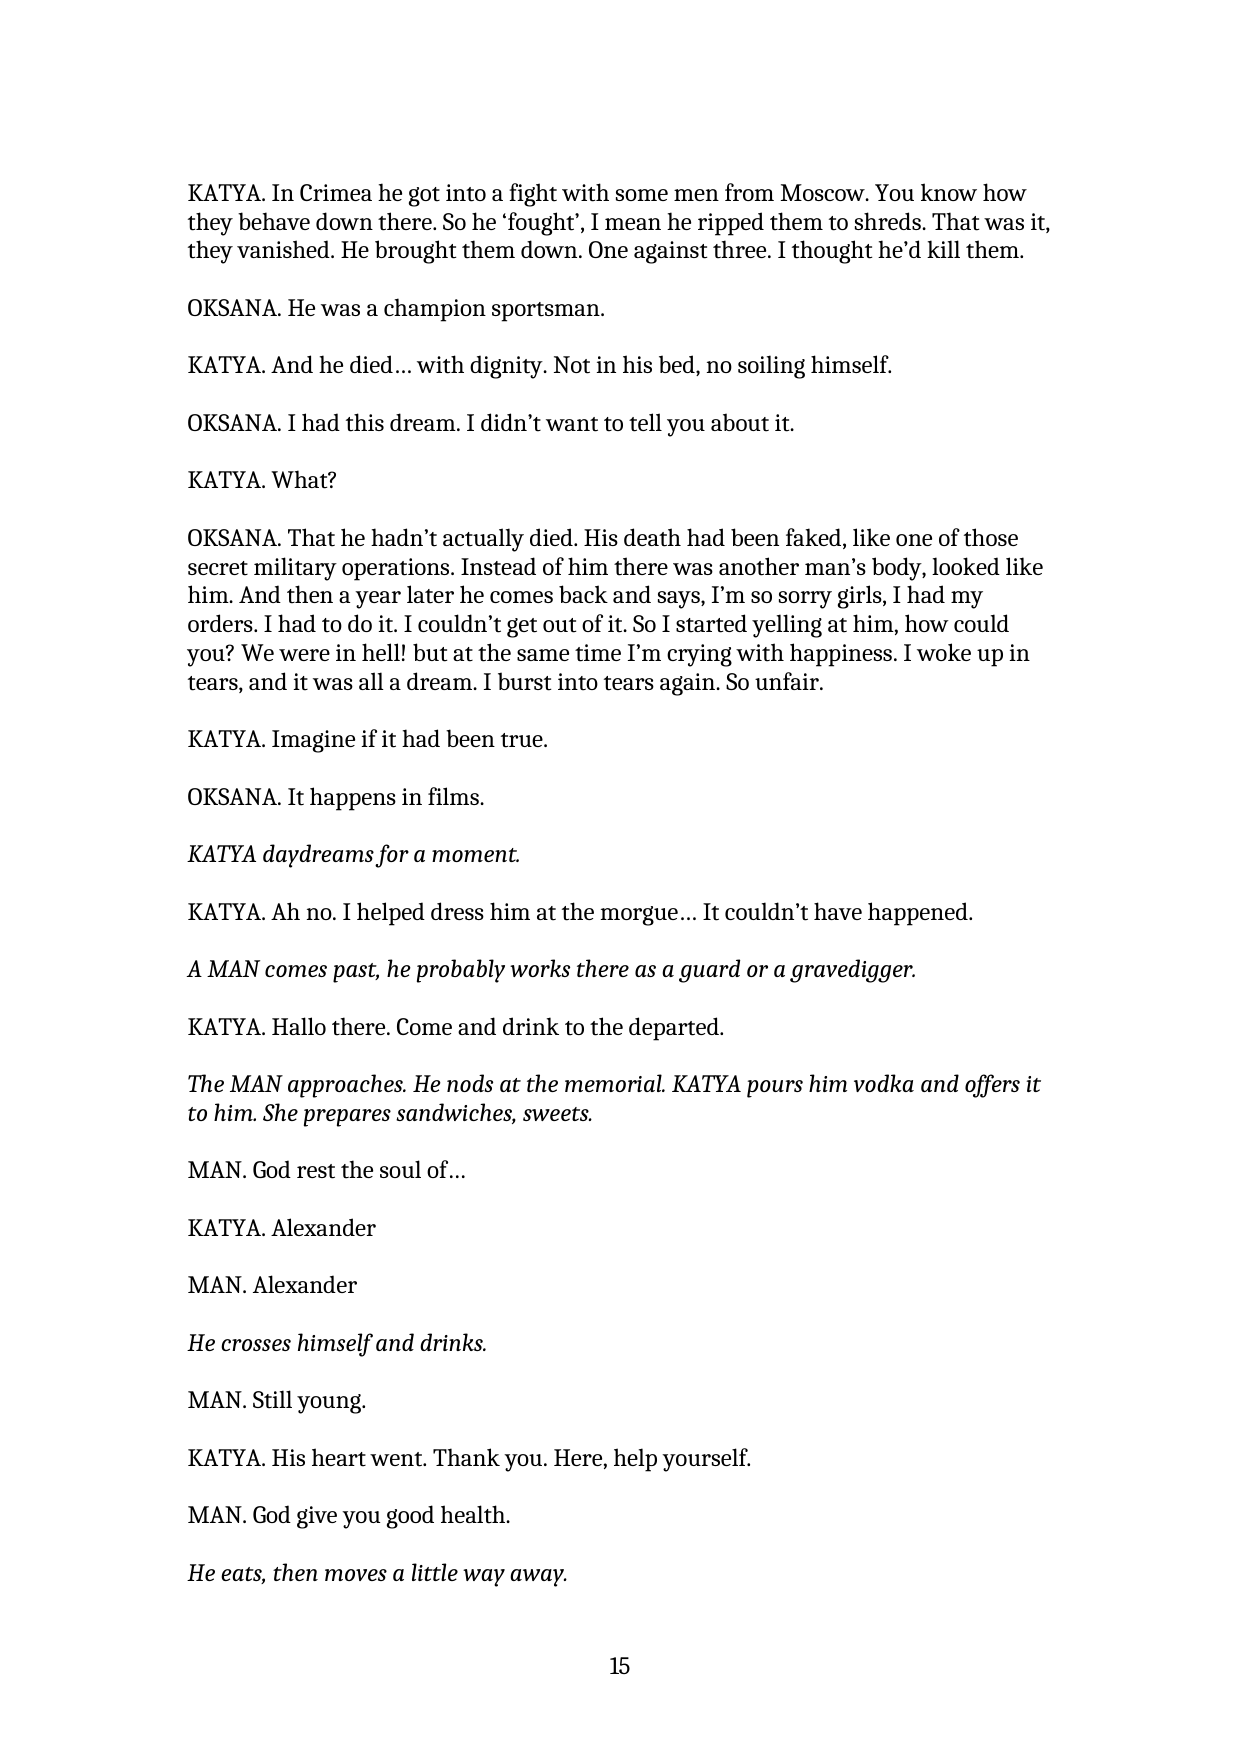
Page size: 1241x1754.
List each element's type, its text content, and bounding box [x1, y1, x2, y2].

text KATYA. What? [187, 466, 1053, 495]
text KATYA. His heart went. Thank you. Here, help yourself. [187, 1444, 1053, 1472]
text KATYA. Imagine if it had been true. [187, 725, 1053, 754]
text He crosses himself and drinks. [187, 1329, 1053, 1357]
text KATYA. In Crimea he got into a fight with some men from Moscow. You know how they behave down there. So he ‘fought’, I mean he ripped them to shreds. That was it, they vanished. He brought them down. One against three. I thought he’d kill them. [187, 179, 1053, 265]
text KATYA. Alexander [187, 1214, 1053, 1242]
text A MAN comes past, he probably works there as a guard or a gravedigger. [187, 955, 1053, 984]
text KATYA. Hallo there. Come and drink to the departed. [187, 1012, 1053, 1041]
text KATYA. Ah no. I helped dress him at the morgue… It couldn’t have happened. [187, 897, 1053, 926]
text OKSANA. It happens in films. [187, 782, 1053, 811]
text He eats, then moves a little way away. [187, 1559, 1053, 1587]
text OKSANA. That he hadn’t actually died. His death had been faked, like one of those secret military operations. Instead of him there was another man’s body, looked like him. And then a year later he comes back and says, I’m so sorry girls, I had my orders. I had to do it. I couldn’t get out of it. So I started yelling at him, how could you? We were in hell! but at the same time I’m crying with happiness. I woke up in tears, and it was all a dream. I burst into tears again. So unfair. [187, 524, 1053, 696]
text KATYA. And he died… with dignity. Not in his bed, no soiling himself. [187, 351, 1053, 380]
text The MAN approaches. He nods at the memorial. KATYA pours him vodka and offers it to him. She prepares sandwiches, sweets. [187, 1070, 1053, 1127]
text OKSANA. He was a champion sportsman. [187, 294, 1053, 322]
text MAN. Alexander [187, 1271, 1053, 1300]
text MAN. God rest the soul of… [187, 1156, 1053, 1185]
text MAN. Still young. [187, 1386, 1053, 1415]
text OKSANA. I had this dream. I didn’t want to tell you about it. [187, 409, 1053, 437]
text MAN. God give you good health. [187, 1501, 1053, 1530]
text KATYA daydreams for a moment. [187, 840, 1053, 869]
